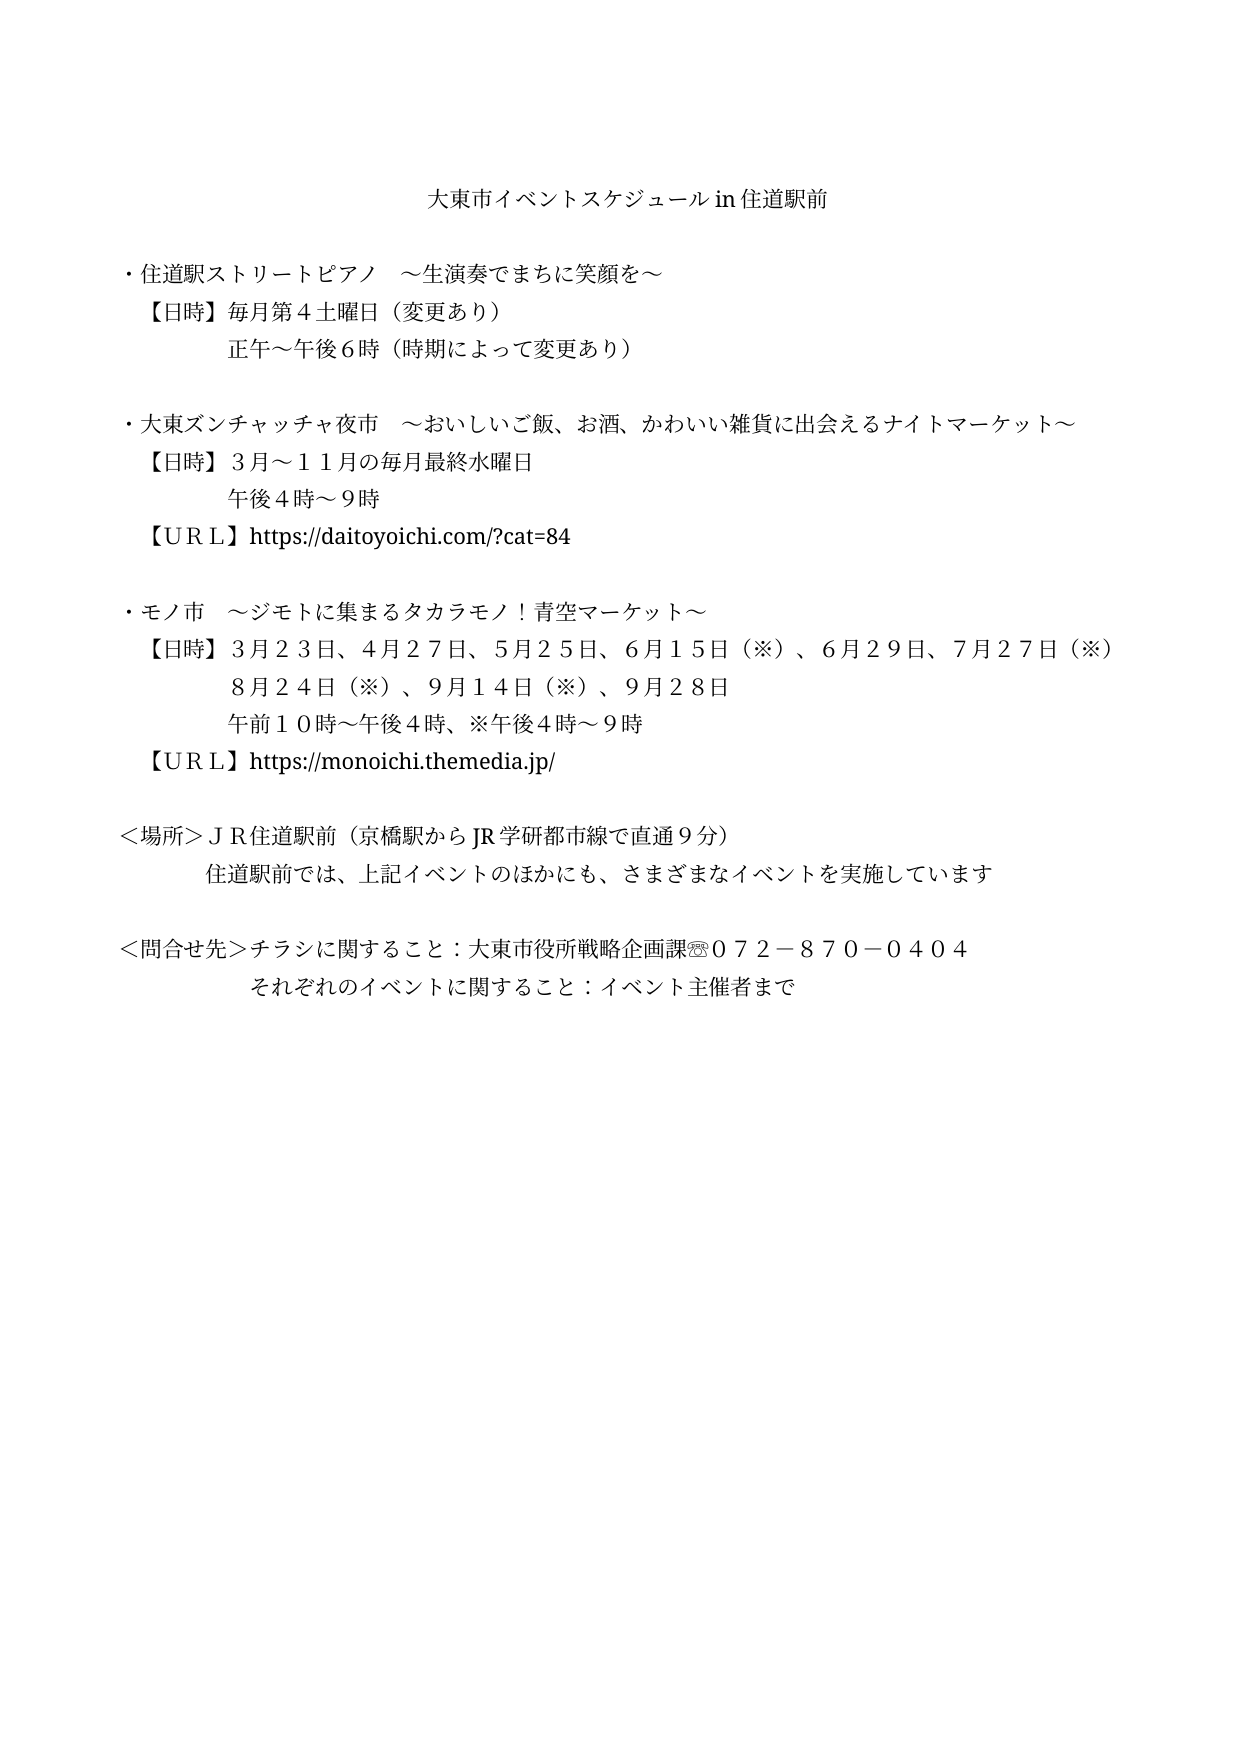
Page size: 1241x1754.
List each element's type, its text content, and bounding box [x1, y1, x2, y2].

text 大東市イベントスケジュールin住道駅前 [118, 179, 1137, 217]
text 【ＵＲＬ】https://daitoyoichi.com/?cat=84 [118, 517, 1137, 554]
text ・モノ市 ～ジモトに集まるタカラモノ！青空マーケット～ [118, 592, 1137, 629]
text ８月２４日（※）、９月１４日（※）、９月２８日 [118, 667, 1137, 704]
text 【日時】毎月第４土曜日（変更あり） [118, 292, 1137, 329]
text 【日時】３月２３日、４月２７日、５月２５日、６月１５日（※）、６月２９日、７月２７日（※） [118, 629, 1137, 667]
text ＜場所＞ＪＲ住道駅前（京橋駅からJR学研都市線で直通９分） [118, 817, 1137, 854]
text 住道駅前では、上記イベントのほかにも、さまざまなイベントを実施しています [118, 854, 1137, 892]
text ＜問合せ先＞チラシに関すること：大東市役所戦略企画課☏０７２－８７０－０４０４ [118, 929, 1137, 967]
text 午前１０時～午後４時、※午後４時～９時 [118, 704, 1137, 742]
text それぞれのイベントに関すること：イベント主催者まで [118, 967, 1137, 1004]
text ・大東ズンチャッチャ夜市 ～おいしいご飯、お酒、かわいい雑貨に出会えるナイトマーケット～ [118, 404, 1137, 442]
text 正午～午後６時（時期によって変更あり） [118, 329, 1137, 367]
text 【ＵＲＬ】https://monoichi.themedia.jp/ [118, 742, 1137, 779]
text 午後４時～９時 [118, 479, 1137, 517]
text ・住道駅ストリートピアノ ～生演奏でまちに笑顔を～ [118, 254, 1137, 292]
text 【日時】３月～１１月の毎月最終水曜日 [118, 442, 1137, 479]
